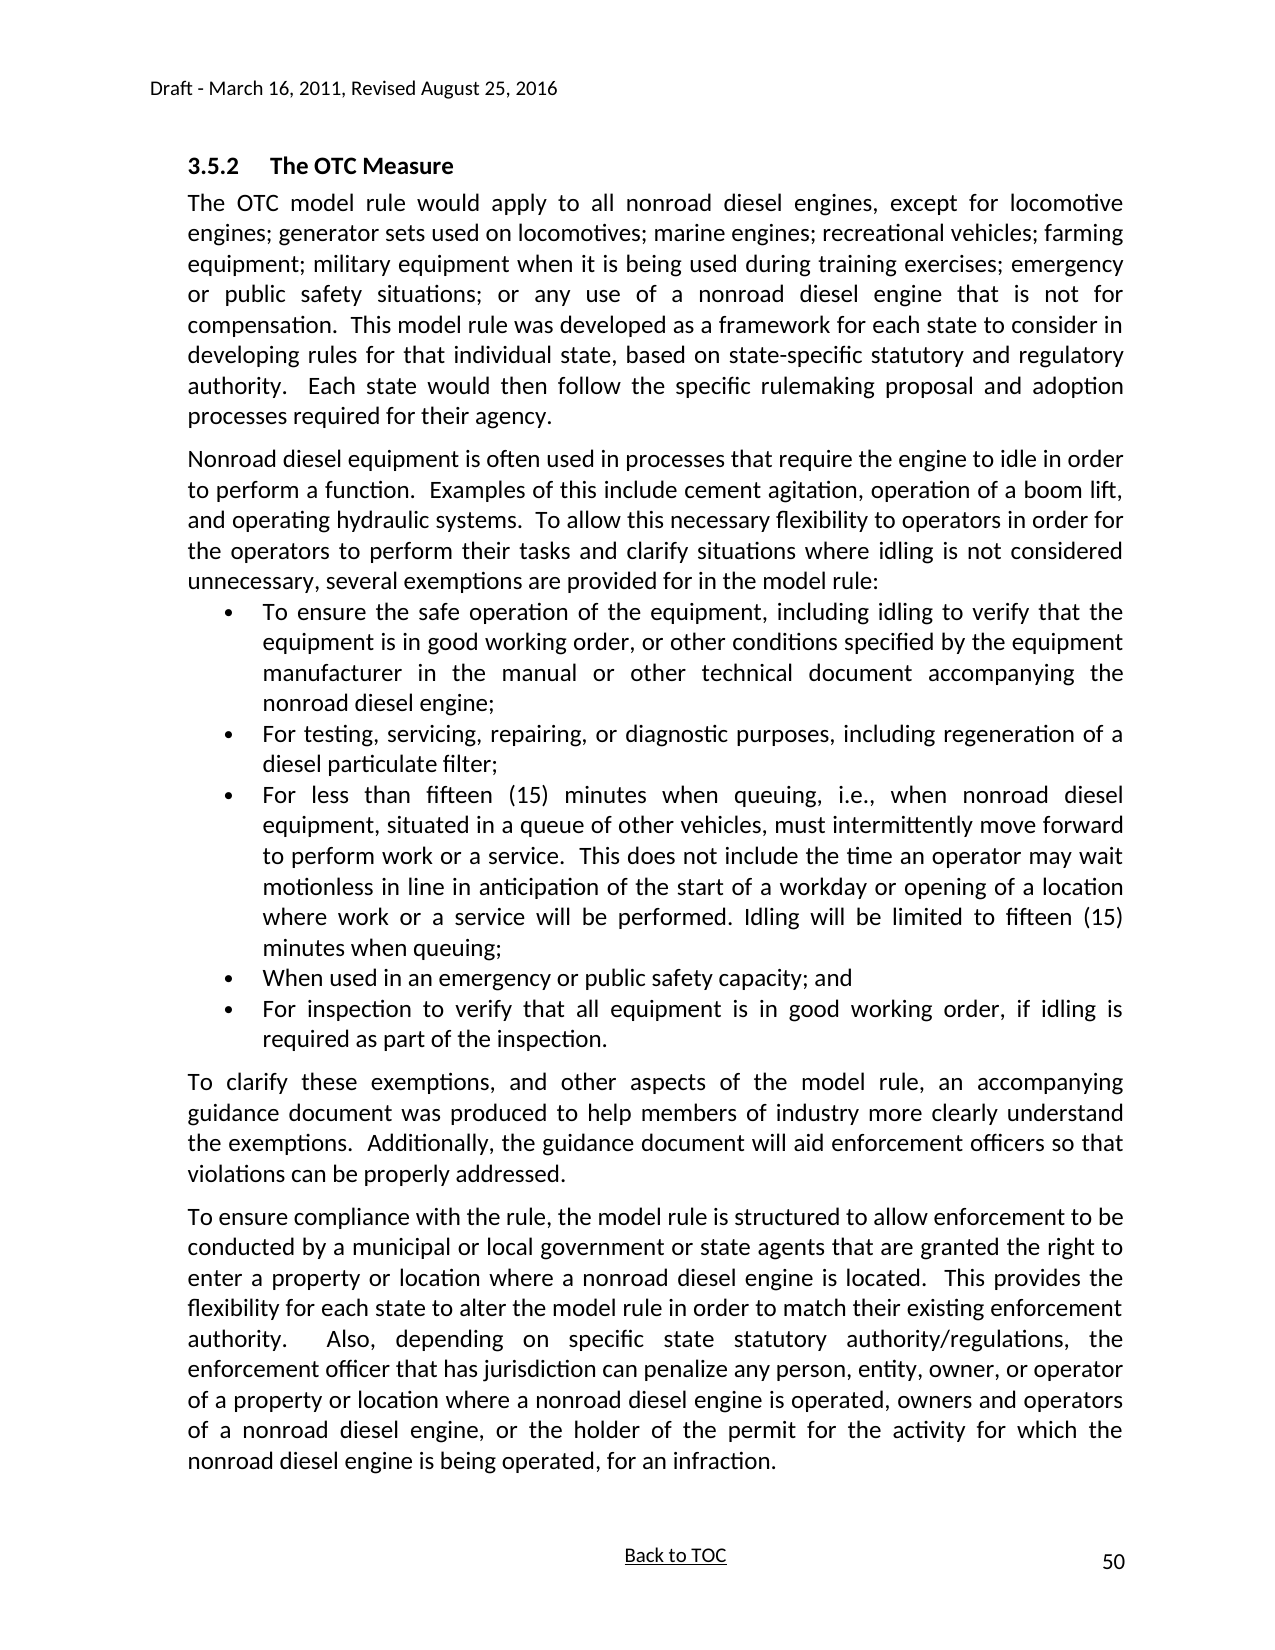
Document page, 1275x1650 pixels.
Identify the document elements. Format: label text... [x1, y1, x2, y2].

subtitle 3.5.2 The OTC Measure [187, 150, 1125, 181]
list For testing, servicing, repairing, or diagnostic purposes, including regeneration of a diesel particulate filter; [225, 718, 1125, 779]
text To ensure compliance with the rule, the model rule is structured to allow enforcement to be conducted by a municipal or local government or state agents that are granted the right to enter a property or location where a nonroad diesel engine is located. This provides the flexibility for each state to alter the model rule in order to match their existing enforcement authority. Also, depending on specific state statutory authority/regulations, the enforcement officer that has jurisdiction can penalize any person, entity, owner, or operator of a property or location where a nonroad diesel engine is operated, owners and operators of a nonroad diesel engine, or the holder of the permit for the activity for which the nonroad diesel engine is being operated, for an infraction. [187, 1201, 1125, 1476]
list To ensure the safe operation of the equipment, including idling to verify that the equipment is in good working order, or other conditions specified by the equipment manufacturer in the manual or other technical document accompanying the nonroad diesel engine; [225, 596, 1125, 718]
list For inspection to verify that all equipment is in good working order, if idling is required as part of the inspection. [225, 993, 1125, 1054]
text Nonroad diesel equipment is often used in processes that require the engine to idle in order to perform a function. Examples of this include cement agitation, operation of a boom lift, and operating hydraulic systems. To allow this necessary flexibility to operators in order for the operators to perform their tasks and clarify situations where idling is not considered unnecessary, several exemptions are provided for in the model rule: [187, 443, 1125, 596]
text To clarify these exemptions, and other aspects of the model rule, an accompanying guidance document was produced to help members of industry more clearly understand the exemptions. Additionally, the guidance document will aid enforcement officers so that violations can be properly addressed. [187, 1066, 1125, 1188]
list When used in an emergency or public safety capacity; and [225, 962, 1125, 993]
text The OTC model rule would apply to all nonroad diesel engines, except for locomotive engines; generator sets used on locomotives; marine engines; recreational vehicles; farming equipment; military equipment when it is being used during training exercises; emergency or public safety situations; or any use of a nonroad diesel engine that is not for compensation. This model rule was developed as a framework for each state to consider in developing rules for that individual state, based on state-specific statutory and regulatory authority. Each state would then follow the specific rulemaking proposal and adoption processes required for their agency. [187, 187, 1125, 431]
list For less than fifteen (15) minutes when queuing, i.e., when nonroad diesel equipment, situated in a queue of other vehicles, must intermittently move forward to perform work or a service. This does not include the time an operator may wait motionless in line in anticipation of the start of a workday or opening of a location where work or a service will be performed. Idling will be limited to fifteen (15) minutes when queuing; [225, 779, 1125, 962]
